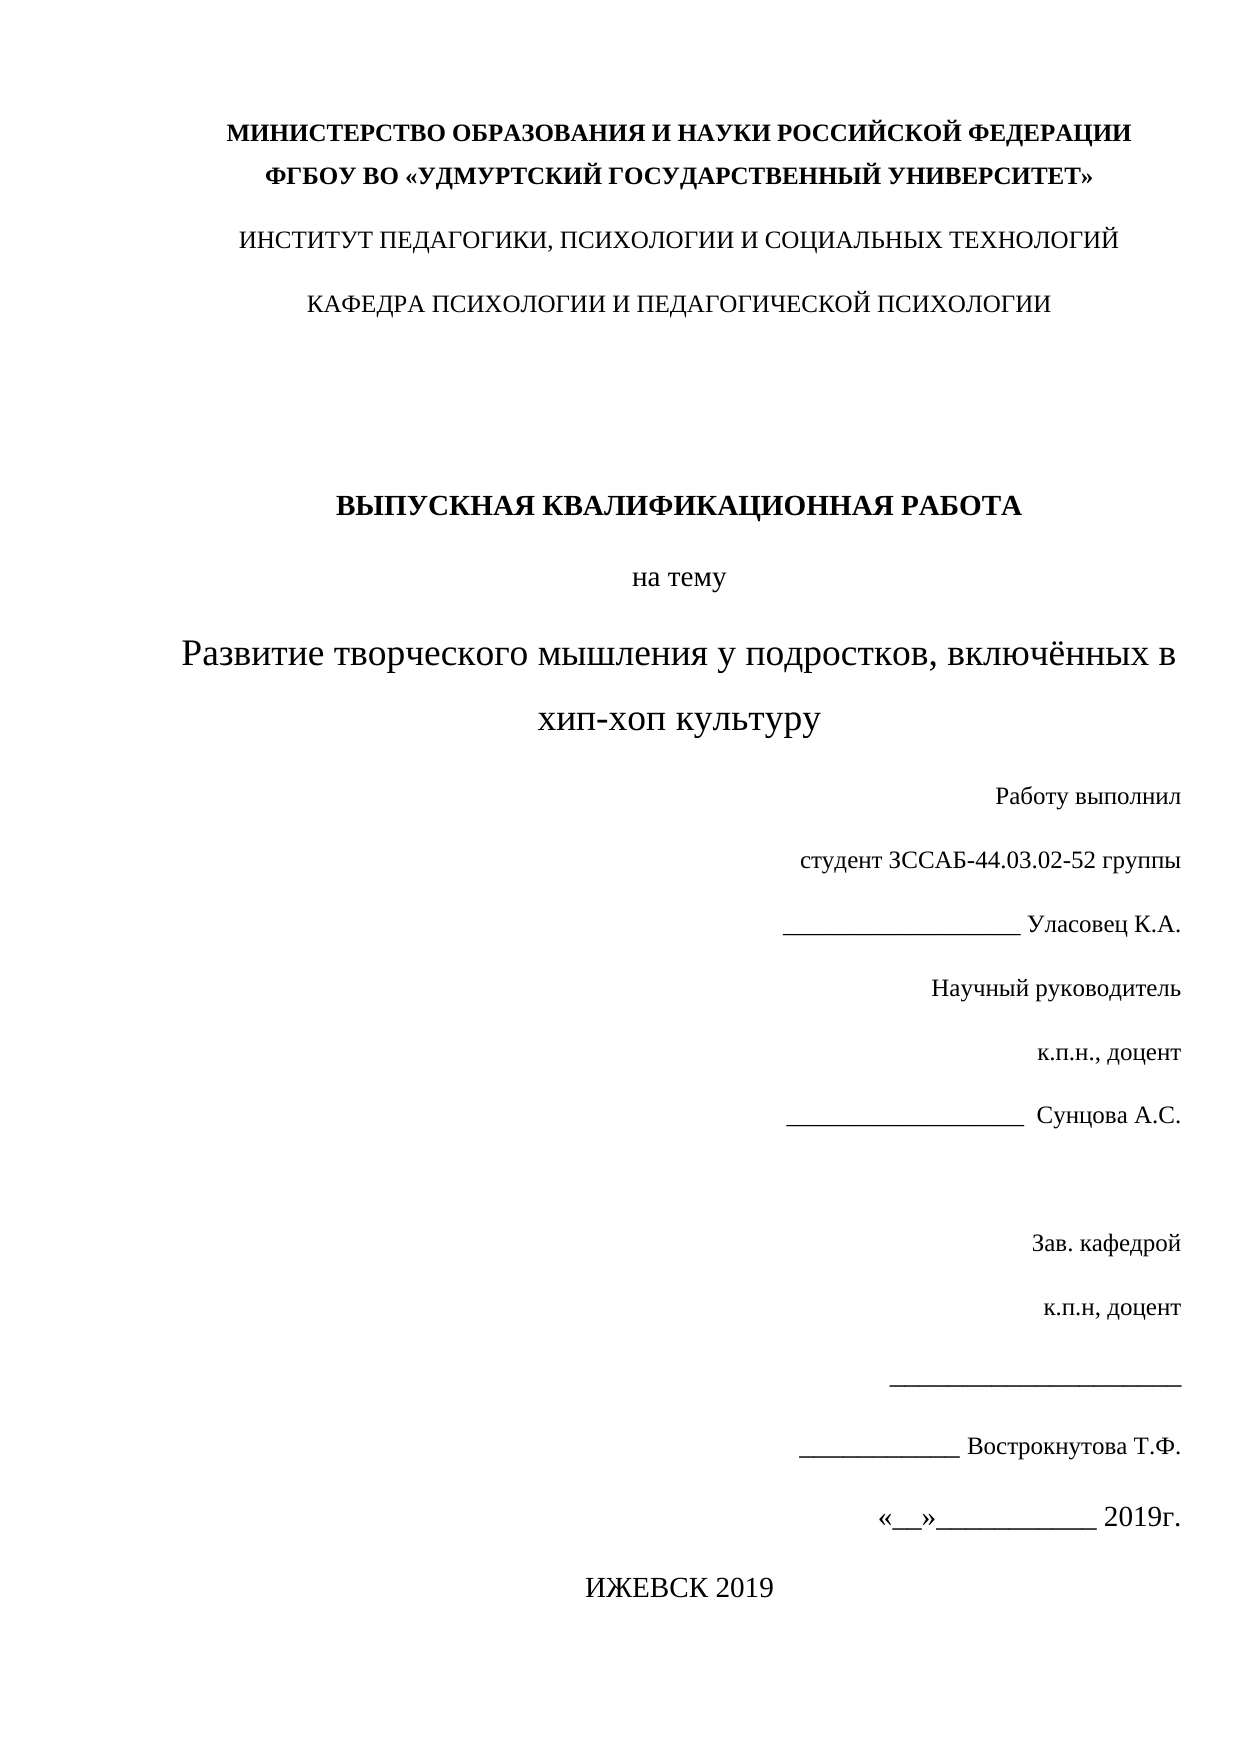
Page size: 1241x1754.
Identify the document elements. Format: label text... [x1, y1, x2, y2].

text ИНСТИТУТ ПЕДАГОГИКИ, ПСИХОЛОГИИ И СОЦИАЛЬНЫХ ТЕХНОЛОГИЙ [177, 225, 1181, 254]
text ___________________ Сунцова А.С. [177, 1101, 1181, 1129]
text ___________ Вострокнутова Т.Ф. [177, 1427, 1181, 1461]
text Работу выполнил [177, 781, 1181, 809]
text к.п.н, доцент [177, 1292, 1181, 1321]
text Научный руководитель [177, 973, 1181, 1001]
text Зав. кафедрой [177, 1228, 1181, 1257]
text МИНИСТЕРСТВО ОБРАЗОВАНИЯ И НАУКИ РОССИЙСКОЙ ФЕДЕРАЦИИ ФГБОУ ВО «УДМУРТСКИЙ ГОСУДАРСТВЕННЫЙ УНИВЕРСИТЕТ» [177, 118, 1181, 190]
text ВЫПУСКНАЯ КВАЛИФИКАЦИОННАЯ РАБОТА [177, 488, 1181, 522]
text «__»___________ 2019г. [177, 1499, 1181, 1532]
text КАФЕДРА ПСИХОЛОГИИ И ПЕДАГОГИЧЕСКОЙ ПСИХОЛОГИИ [177, 289, 1181, 318]
text ____________________ [177, 1356, 1181, 1390]
text к.п.н., доцент [177, 1037, 1181, 1065]
text ___________________ Уласовец К.А. [177, 909, 1181, 937]
text на тему [177, 559, 1181, 593]
text студент ЗССАБ-44.03.02-52 группы [177, 845, 1181, 873]
text ИЖЕВСК 2019 [177, 1570, 1181, 1603]
text Развитие творческого мышления у подростков, включённых в хип-хоп культуру [177, 631, 1181, 738]
